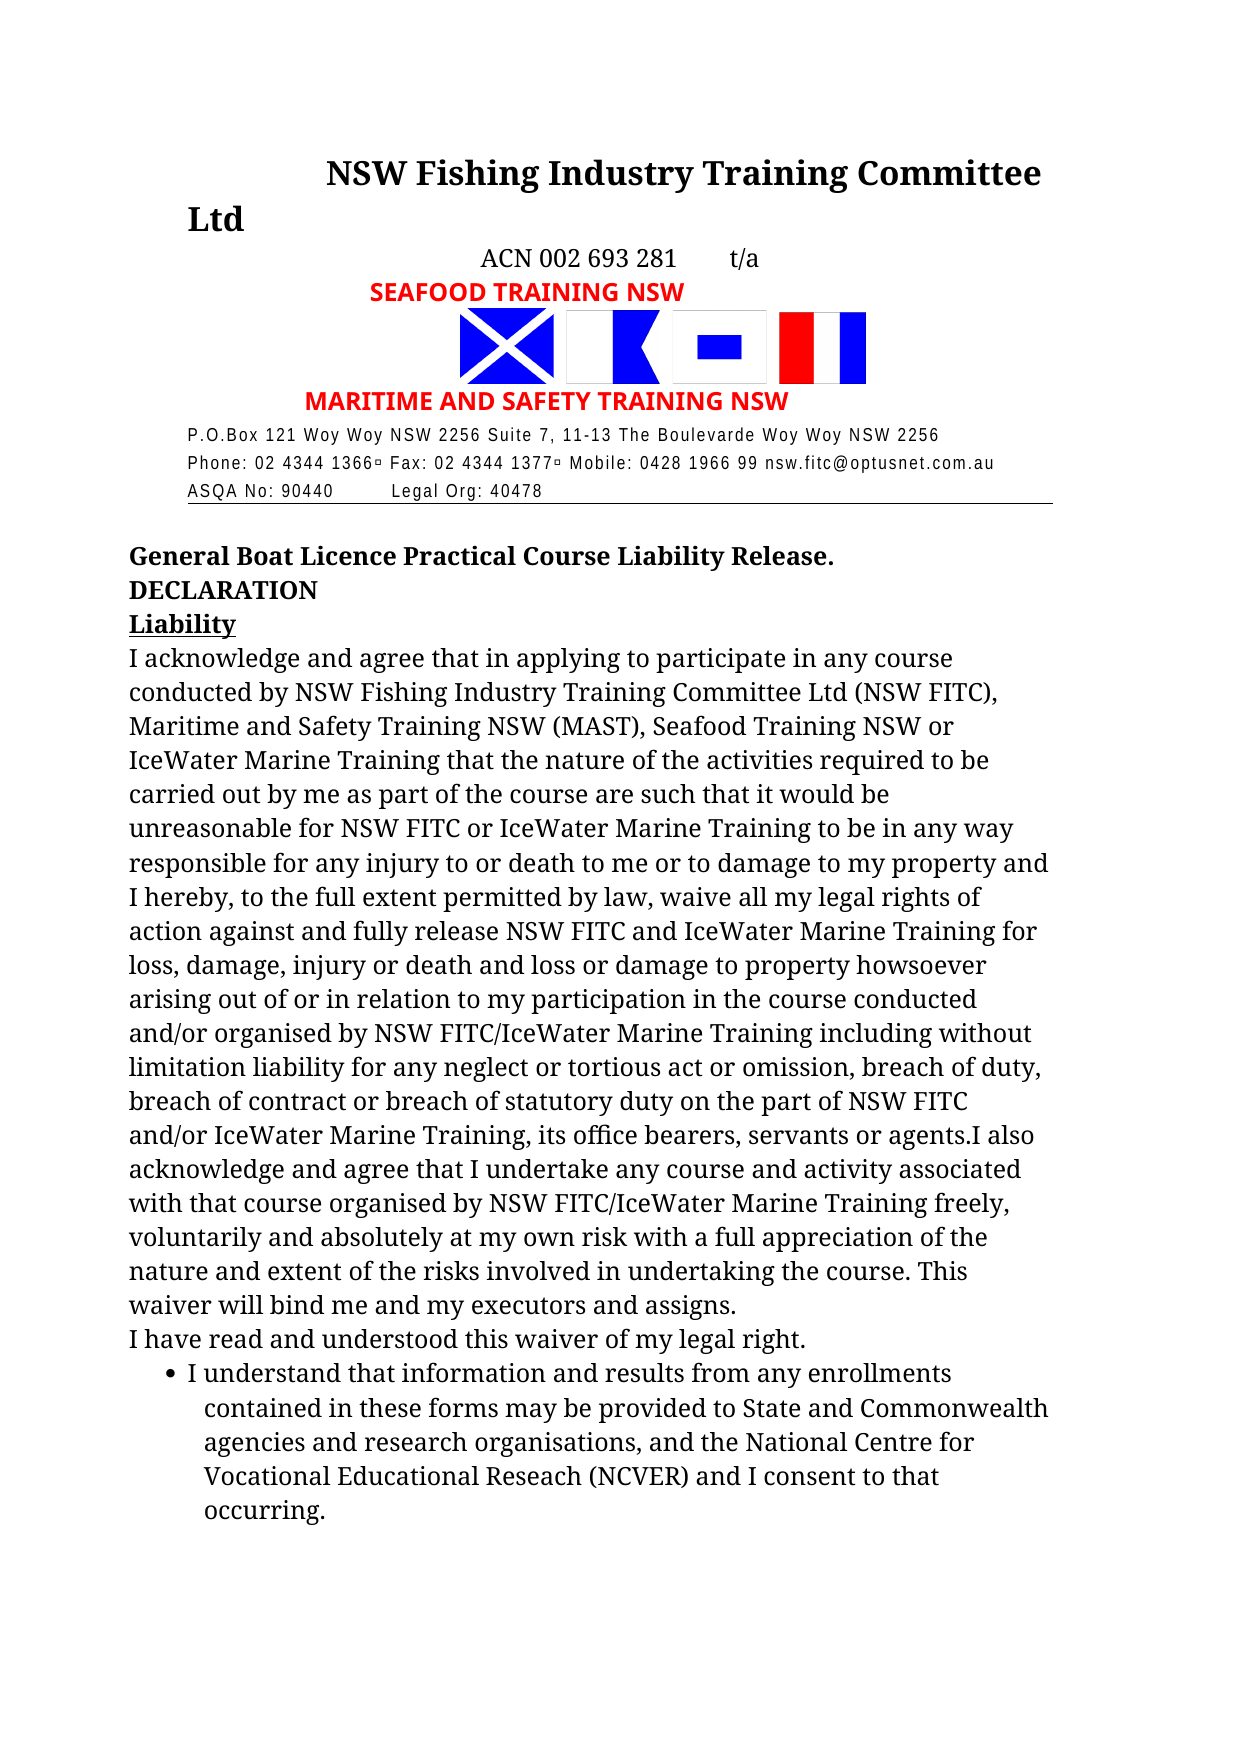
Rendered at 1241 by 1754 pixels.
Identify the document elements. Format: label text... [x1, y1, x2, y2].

text ACN 002 693 281 t/a [187, 241, 1053, 275]
text Liability [128, 607, 1053, 641]
text NSW Fishing Industry Training Committee Ltd [187, 150, 1053, 241]
text I acknowledge and agree that in applying to participate in any course conducted by NSW Fishing Industry Training Committee Ltd (NSW FITC), Maritime and Safety Training NSW (MAST), Seafood Training NSW or IceWater Marine Training that the nature of the activities required to be carried out by me as part of the course are such that it would be unreasonable for NSW FITC or IceWater Marine Training to be in any way responsible for any injury to or death to me or to damage to my property and I hereby, to the full extent permitted by law, waive all my legal rights of action against and fully release NSW FITC and IceWater Marine Training for loss, damage, injury or death and loss or damage to property howsoever arising out of or in relation to my participation in the course conducted and/or organised by NSW FITC/IceWater Marine Training including without limitation liability for any neglect or tortious act or omission, breach of duty, breach of contract or breach of statutory duty on the part of NSW FITC and/or IceWater Marine Training, its office bearers, servants or agents.I also acknowledge and agree that I undertake any course and activity associated with that course organised by NSW FITC/IceWater Marine Training freely, voluntarily and absolutely at my own risk with a full appreciation of the nature and extent of the risks involved in undertaking the course. This waiver will bind me and my executors and assigns. [128, 641, 1053, 1322]
text General Boat Licence Practical Course Liability Release. [128, 539, 1053, 573]
text P.O.Box 121 Woy Woy NSW 2256 Suite 7, 11-13 The Boulevarde Woy Woy NSW 2256 [187, 424, 1240, 446]
picture [672, 310, 767, 384]
text Phone: 02 4344 1366 Fax: 02 4344 1377 Mobile: 0428 1966 99 nsw.fitc@optusnet.com.au [187, 452, 1240, 474]
text ASQA No: 90440 Legal Org: 40478 [187, 480, 1053, 504]
text SEAFOOD TRAINING NSW [187, 275, 1053, 309]
picture [566, 310, 660, 384]
picture [779, 312, 866, 384]
picture [460, 308, 554, 384]
list I understand that information and results from any enrollments contained in these forms may be provided to State and Commonwealth agencies and research organisations, and the National Centre for Vocational Educational Reseach (NCVER) and I consent to that occurring. [166, 1356, 1053, 1526]
text DECLARATION [128, 573, 1053, 607]
text MARITIME AND SAFETY TRAINING NSW [187, 384, 1053, 418]
text I have read and understood this waiver of my legal right. [128, 1322, 1053, 1356]
